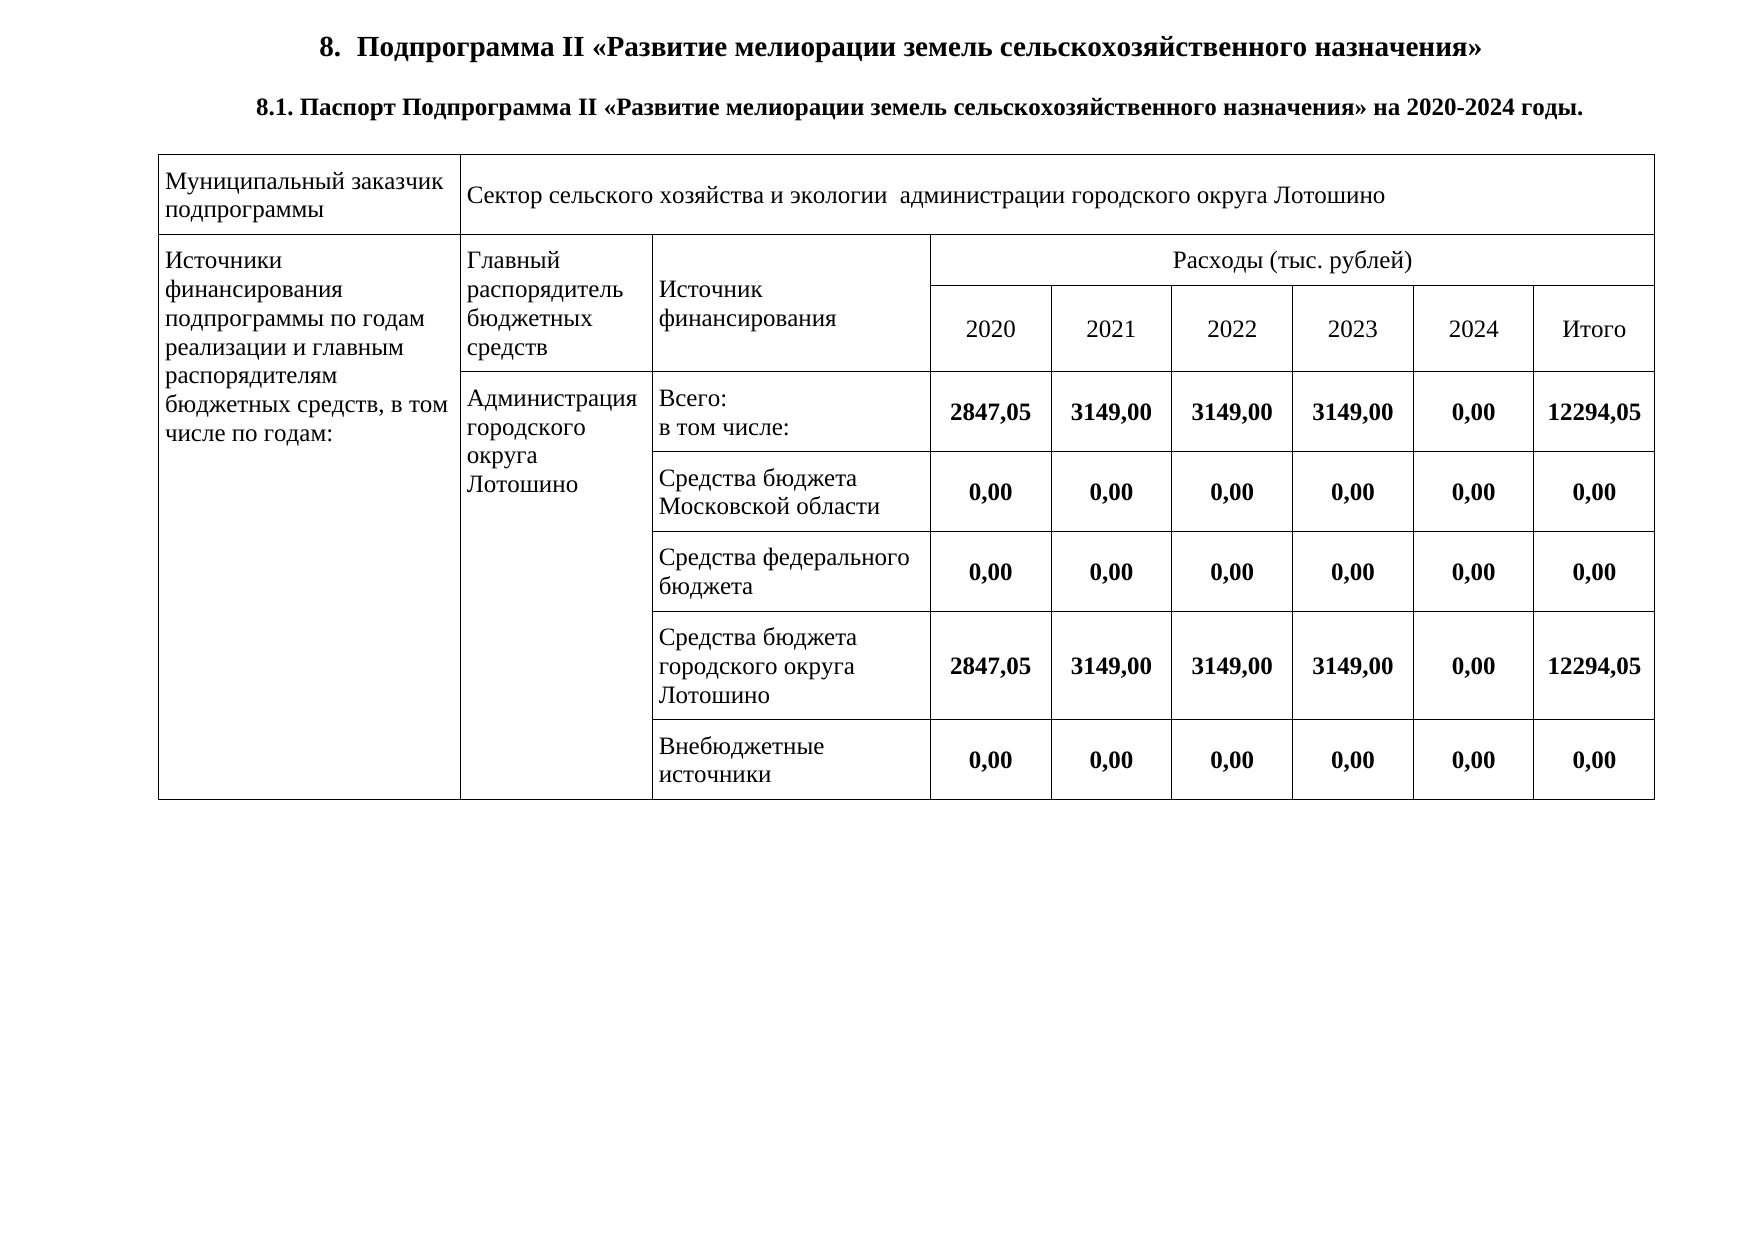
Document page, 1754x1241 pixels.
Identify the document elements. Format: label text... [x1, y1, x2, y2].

table_cell 3149,00 [1172, 612, 1292, 719]
table_cell 0,00 [1414, 612, 1533, 719]
table_cell 2021 [1052, 286, 1171, 371]
table_cell 0,00 [1534, 720, 1654, 799]
table_cell 0,00 [1293, 720, 1413, 799]
table_cell 0,00 [1414, 532, 1533, 611]
table_cell Итого [1534, 286, 1654, 371]
table_cell 2020 [931, 286, 1051, 371]
table_cell Всего: в том числе: [653, 372, 930, 451]
table_cell 0,00 [1414, 720, 1533, 799]
table_cell 0,00 [1534, 452, 1654, 531]
table_cell Средства бюджета Московской области [653, 452, 930, 531]
table_cell 0,00 [931, 532, 1051, 611]
table_cell Средства федерального бюджета [653, 532, 930, 611]
table_cell 3149,00 [1172, 372, 1292, 451]
table_cell 0,00 [1293, 532, 1413, 611]
table_cell Внебюджетные источники [653, 720, 930, 799]
table_cell 0,00 [1172, 720, 1292, 799]
table_cell 3149,00 [1052, 372, 1171, 451]
list 8.1. Паспорт Подпрограмма II «Развитие мелиорации земель сельскохозяйственного назначения» на 2020-2024 годы. [144, 92, 1695, 121]
table_header Муниципальный заказчик подпрограммы [159, 155, 460, 234]
table_cell 2024 [1414, 286, 1533, 371]
table_cell Расходы (тыс. рублей) [931, 235, 1654, 285]
table_cell Администрация городского округа Лотошино [461, 372, 652, 799]
table_cell 3149,00 [1293, 612, 1413, 719]
table_cell 0,00 [1414, 372, 1533, 451]
table_cell 12294,05 [1534, 372, 1654, 451]
table_cell 2023 [1293, 286, 1413, 371]
table_cell 0,00 [1052, 532, 1171, 611]
table_cell Источник финансирования [653, 235, 930, 371]
table_cell 3149,00 [1293, 372, 1413, 451]
table_cell Главный распорядитель бюджетных средств [461, 235, 652, 371]
table_cell 2847,05 [931, 612, 1051, 719]
table_cell 0,00 [1172, 532, 1292, 611]
table_cell 3149,00 [1052, 612, 1171, 719]
table_cell 0,00 [1172, 452, 1292, 531]
table_cell 2022 [1172, 286, 1292, 371]
table_cell 0,00 [931, 452, 1051, 531]
table_cell 0,00 [1052, 452, 1171, 531]
table_cell Источники финансирования подпрограммы по годам реализации и главным распорядителям бюджетных средств, в том числе по годам: [159, 235, 460, 799]
list Подпрограмма II «Развитие мелиорации земель сельскохозяйственного назначения» [107, 29, 1695, 63]
table_cell 0,00 [1052, 720, 1171, 799]
table_cell 0,00 [1414, 452, 1533, 531]
table_cell Средства бюджета городского округа Лотошино [653, 612, 930, 719]
table_header Сектор сельского хозяйства и экологии администрации городского округа Лотошино [461, 155, 1654, 234]
table_cell 12294,05 [1534, 612, 1654, 719]
table_cell 0,00 [1293, 452, 1413, 531]
table_cell 0,00 [931, 720, 1051, 799]
table_cell 0,00 [1534, 532, 1654, 611]
table_cell 2847,05 [931, 372, 1051, 451]
